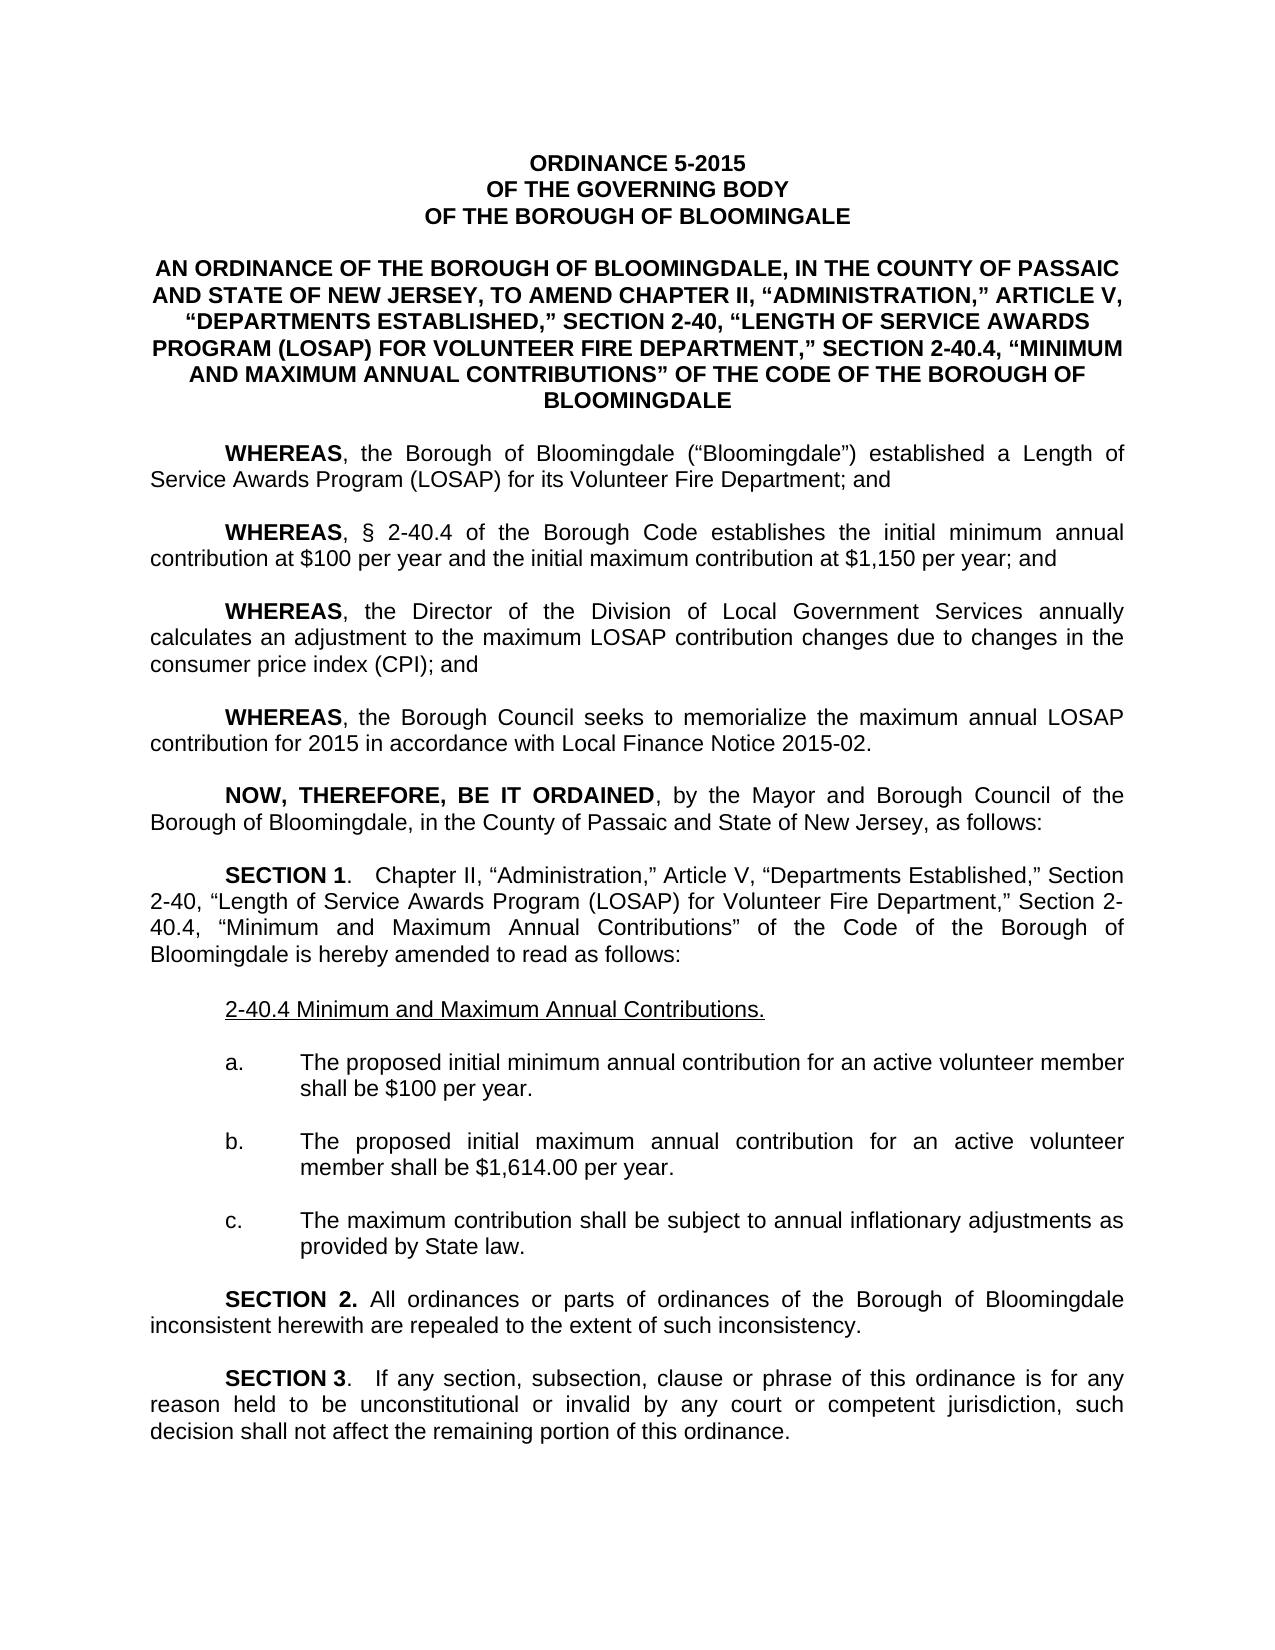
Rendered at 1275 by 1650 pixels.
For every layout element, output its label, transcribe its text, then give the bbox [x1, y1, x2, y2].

text ORDINANCE 5-2015 [150, 150, 1125, 176]
text WHEREAS, § 2-40.4 of the Borough Code establishes the initial minimum annual contribution at $100 per year and the initial maximum contribution at $1,150 per year; and [150, 519, 1125, 572]
text OF THE BOROUGH OF BLOOMINGALE [150, 203, 1125, 229]
text WHEREAS, the Borough of Bloomingdale (“Bloomingdale”) established a Length of Service Awards Program (LOSAP) for its Volunteer Fire Department; and [150, 440, 1125, 493]
text SECTION 1. Chapter II, “Administration,” Article V, “Departments Established,” Section 2-40, “Length of Service Awards Program (LOSAP) for Volunteer Fire Department,” Section 2-40.4, “Minimum and Maximum Annual Contributions” of the Code of the Borough of Bloomingdale is hereby amended to read as follows: [150, 862, 1125, 967]
text b. The proposed initial maximum annual contribution for an active volunteer member shall be $1,614.00 per year. [225, 1128, 1125, 1181]
text 2-40.4 Minimum and Maximum Annual Contributions. [150, 996, 1125, 1022]
text WHEREAS, the Borough Council seeks to memorialize the maximum annual LOSAP contribution for 2015 in accordance with Local Finance Notice 2015-02. [150, 703, 1125, 756]
text AN ORDINANCE OF THE BOROUGH OF BLOOMINGDALE, IN THE COUNTY OF PASSAIC AND STATE OF NEW JERSEY, to amend Chapter II, “Administration,” Article V, “DEPARTMENTS ESTABLISHED,” Section 2-40, “length of service awards program (LOSAP) for volunteer fire department,” section 2-40.4, “minimum and maximum annual contributions” of the code of the borough of bloomingdale [150, 255, 1125, 413]
text SECTION 2. All ordinances or parts of ordinances of the Borough of Bloomingdale inconsistent herewith are repealed to the extent of such inconsistency. [150, 1286, 1125, 1339]
text SECTION 3. If any section, subsection, clause or phrase of this ordinance is for any reason held to be unconstitutional or invalid by any court or competent jurisdiction, such decision shall not affect the remaining portion of this ordinance. [150, 1365, 1125, 1444]
text a. The proposed initial minimum annual contribution for an active volunteer member shall be $100 per year. [225, 1049, 1125, 1102]
text c. The maximum contribution shall be subject to annual inflationary adjustments as provided by State law. [225, 1207, 1125, 1260]
text WHEREAS, the Director of the Division of Local Government Services annually calculates an adjustment to the maximum LOSAP contribution changes due to changes in the consumer price index (CPI); and [150, 598, 1125, 677]
text NOW, THEREFORE, BE IT ORDAINED, by the Mayor and Borough Council of the Borough of Bloomingdale, in the County of Passaic and State of New Jersey, as follows: [150, 782, 1125, 835]
text OF THE GOVERNING BODY [150, 176, 1125, 203]
